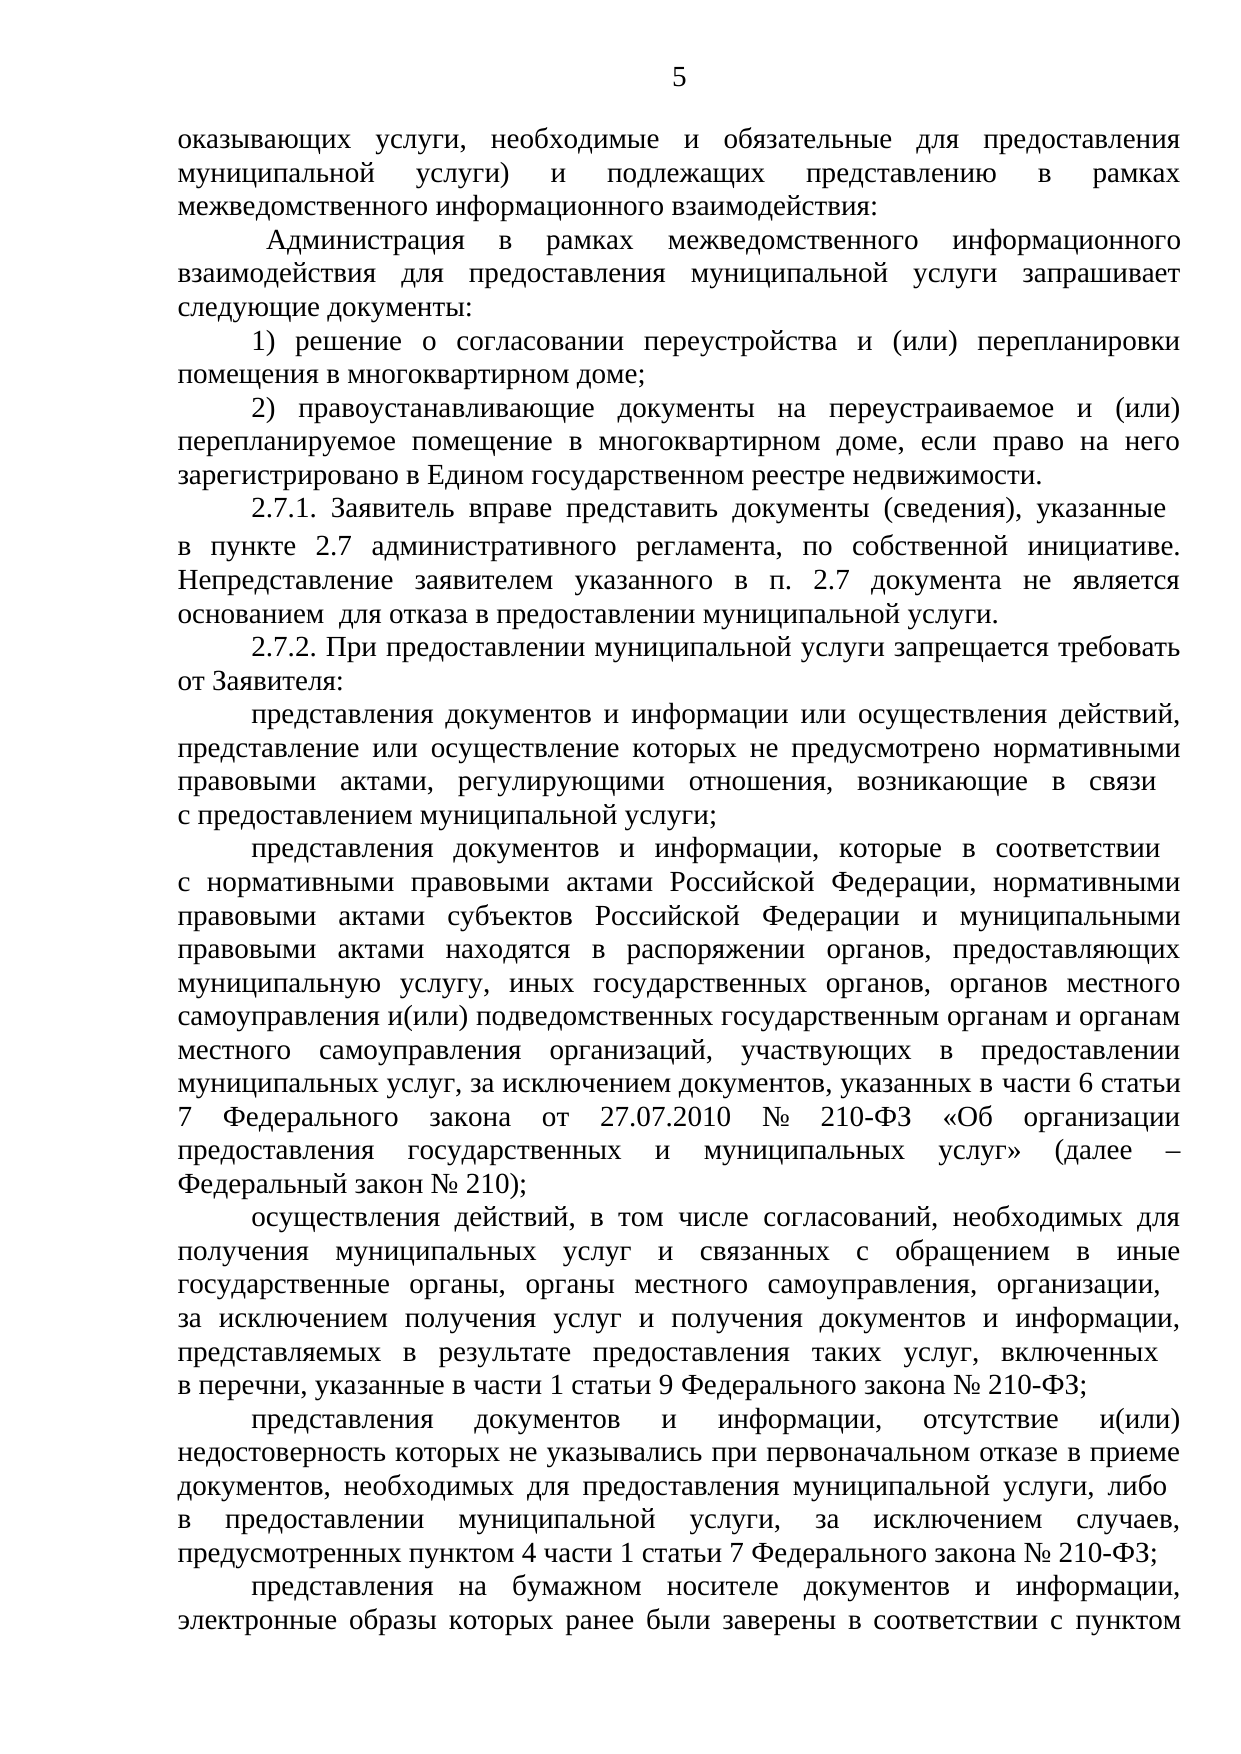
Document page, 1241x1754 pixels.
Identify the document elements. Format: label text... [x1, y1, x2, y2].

text 2) правоустанавливающие документы на переустраиваемое и (или) перепланируемое помещение в многоквартирном доме, если право на него зарегистрировано в Едином государственном реестре недвижимости. [177, 390, 1181, 490]
text представления документов и информации или осуществления действий, представление или осуществление которых не предусмотрено нормативными правовыми актами, регулирующими отношения, возникающие в связи с предоставлением муниципальной услуги; [177, 696, 1181, 831]
text 1) решение о согласовании переустройства и (или) перепланировки помещения в многоквартирном доме; [177, 323, 1181, 390]
text представления документов и информации, отсутствие и(или) недостоверность которых не указывались при первоначальном отказе в приеме документов, необходимых для предоставления муниципальной услуги, либо в предоставлении муниципальной услуги, за исключением случаев, предусмотренных пунктом 4 части 1 статьи 7 Федерального закона № 210-ФЗ; [177, 1401, 1181, 1568]
text Администрация в рамках межведомственного информационного взаимодействия для предоставления муниципальной услуги запрашивает следующие документы: [177, 222, 1181, 323]
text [177, 121, 1181, 222]
text 2.7.2. При предоставлении муниципальной услуги запрещается требовать от Заявителя: [177, 629, 1181, 696]
text представления документов и информации, которые в соответствии с нормативными правовыми актами Российской Федерации, нормативными правовыми актами субъектов Российской Федерации и муниципальными правовыми актами находятся в распоряжении органов, предоставляющих муниципальную услугу, иных государственных органов, органов местного самоуправления и(или) подведомственных государственным органам и органам местного самоуправления организаций, участвующих в предоставлении муниципальных услуг, за исключением документов, указанных в части 6 статьи 7 Федерального закона от 27.07.2010 № 210-ФЗ «Об организации предоставления государственных и муниципальных услуг» (далее – Федеральный закон № 210); [177, 831, 1181, 1199]
text осуществления действий, в том числе согласований, необходимых для получения муниципальных услуг и связанных с обращением в иные государственные органы, органы местного самоуправления, организации, за исключением получения услуг и получения документов и информации, представляемых в результате предоставления таких услуг, включенных в перечни, указанные в части 1 статьи 9 Федерального закона № 210-ФЗ; [177, 1199, 1181, 1401]
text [177, 1568, 1181, 1636]
text 2.7.1. Заявитель вправе представить документы (сведения), указанные в пункте 2.7 административного регламента, по собственной инициативе. Непредставление заявителем указанного в п. 2.7 документа не является основанием для отказа в предоставлении муниципальной услуги. [177, 490, 1181, 629]
